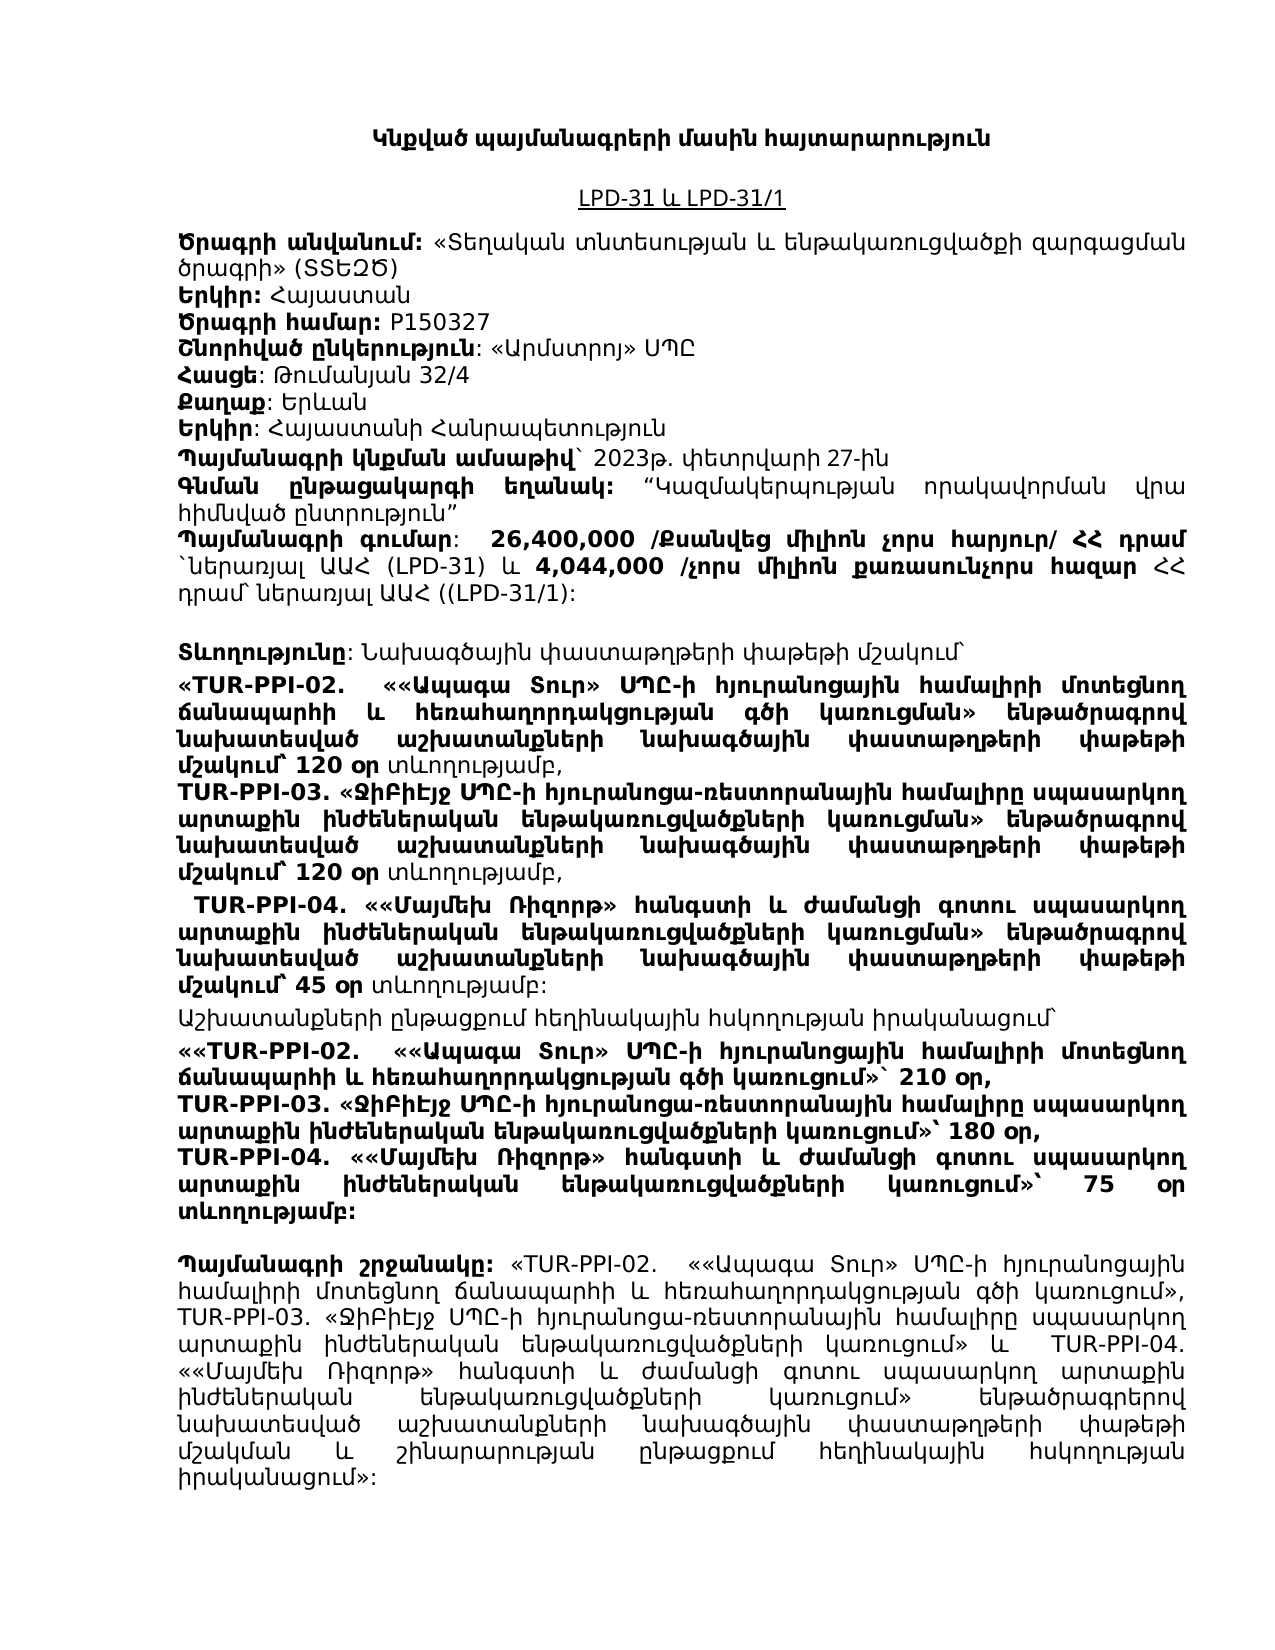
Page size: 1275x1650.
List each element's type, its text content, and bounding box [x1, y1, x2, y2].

text Պայմանագրի գումար: 26,400,000 /Քսանվեց միլիոն չորս հարյուր/ ՀՀ դրամ `ներառյալ ԱԱՀ (LPD-31) և 4,044,000 /չորս միլիոն քառասունչորս հազար ՀՀ դրամ՝ ներառյալ ԱԱՀ ((LPD-31/1): [177, 527, 1186, 607]
text Հասցե: Թումանյան 32/4 [177, 362, 1186, 389]
text Երկիր: Հայաստանի Հանրապետություն [177, 415, 1186, 442]
text TUR-PPI-04. ««Մայմեխ Ռիզորթ» հանգստի և ժամանցի գոտու սպասարկող արտաքին ինժեներական ենթակառուցվածքների կառուցման» ենթածրագրով նախատեսված աշխատանքների նախագծային փաստաթղթերի փաթեթի մշակում՝ 45 օր տևողությամբ: [177, 892, 1186, 999]
text Աշխատանքների ընթացքում հեղինակային հսկողության իրականացում՝ [177, 1005, 1186, 1032]
text Շնորհված ընկերություն: «Արմստրոյ» ՍՊԸ [177, 335, 1186, 362]
list «TUR-PPI-02. ««Ապագա Տուր» ՍՊԸ-ի հյուրանոցային համալիրի մոտեցնող ճանապարհի և հեռահաղորդակցության գծի կառուցման» ենթածրագրով նախատեսված աշխատանքների նախագծային փաստաթղթերի փաթեթի մշակում՝ 120 օր տևողությամբ, [177, 672, 1186, 779]
list TUR-PPI-03. «ՋիԲիԷյջ ՍՊԸ-ի հյուրանոցա-ռեստորանային համալիրը սպասարկող արտաքին ինժեներական ենթակառուցվածքների կառուցում»՝ 180 օր, [177, 1091, 1186, 1144]
text Քաղաք: Երևան [177, 389, 1186, 415]
text Տևողությունը: Նախագծային փաստաթղթերի փաթեթի մշակում՝ [177, 639, 1186, 666]
text Ծրագրի համար: P150327 [177, 309, 1186, 335]
text Պայմանագրի կնքման ամսաթիվ` 2023թ. փետրվարի 27-ին [177, 442, 1186, 473]
text Պայմանագրի շրջանակը: «TUR-PPI-02. ««Ապագա Տուր» ՍՊԸ-ի հյուրանոցային համալիրի մոտեցնող ճանապարհի և հեռահաղորդակցության գծի կառուցում», TUR-PPI-03. «ՋիԲիԷյջ ՍՊԸ-ի հյուրանոցա-ռեստորանային համալիրը սպասարկող արտաքին ինժեներական ենթակառուցվածքների կառուցում» և TUR-PPI-04. ««Մայմեխ Ռիզորթ» հանգստի և ժամանցի գոտու սպասարկող արտաքին ինժեներական ենթակառուցվածքների կառուցում» ենթածրագրերով նախատեսված աշխատանքների նախագծային փաստաթղթերի փաթեթի մշակման և շինարարության ընթացքում հեղինակային հսկողության իրականացում»: [177, 1251, 1186, 1491]
list TUR-PPI-03. «ՋիԲիԷյջ ՍՊԸ-ի հյուրանոցա-ռեստորանային համալիրը սպասարկող արտաքին ինժեներական ենթակառուցվածքների կառուցման» ենթածրագրով նախատեսված աշխատանքների նախագծային փաստաթղթերի փաթեթի մշակում՝ 120 օր տևողությամբ, [177, 779, 1186, 886]
text LPD-31 և LPD-31/1 [177, 182, 1186, 213]
list Ծրագրի անվանում: «Տեղական տնտեսության և ենթակառուցվածքի զարգացման ծրագրի» (ՏՏԵԶԾ) [177, 229, 1186, 282]
list TUR-PPI-04. ««Մայմեխ Ռիզորթ» հանգստի և ժամանցի գոտու սպասարկող արտաքին ինժեներական ենթակառուցվածքների կառուցում»՝ 75 օր տևողությամբ: [177, 1144, 1186, 1224]
text Կնքված պայմանագրերի մասին հայտարարություն [177, 122, 1186, 153]
list ««TUR-PPI-02. ««Ապագա Տուր» ՍՊԸ-ի հյուրանոցային համալիրի մոտեցնող ճանապարհի և հեռահաղորդակցության գծի կառուցում»` 210 օր, [177, 1038, 1186, 1091]
text Երկիր: Հայաստան [177, 282, 1186, 309]
text Գնման ընթացակարգի եղանակ: “Կազմակերպության որակավորման վրա հիմնված ընտրություն” [177, 473, 1186, 527]
